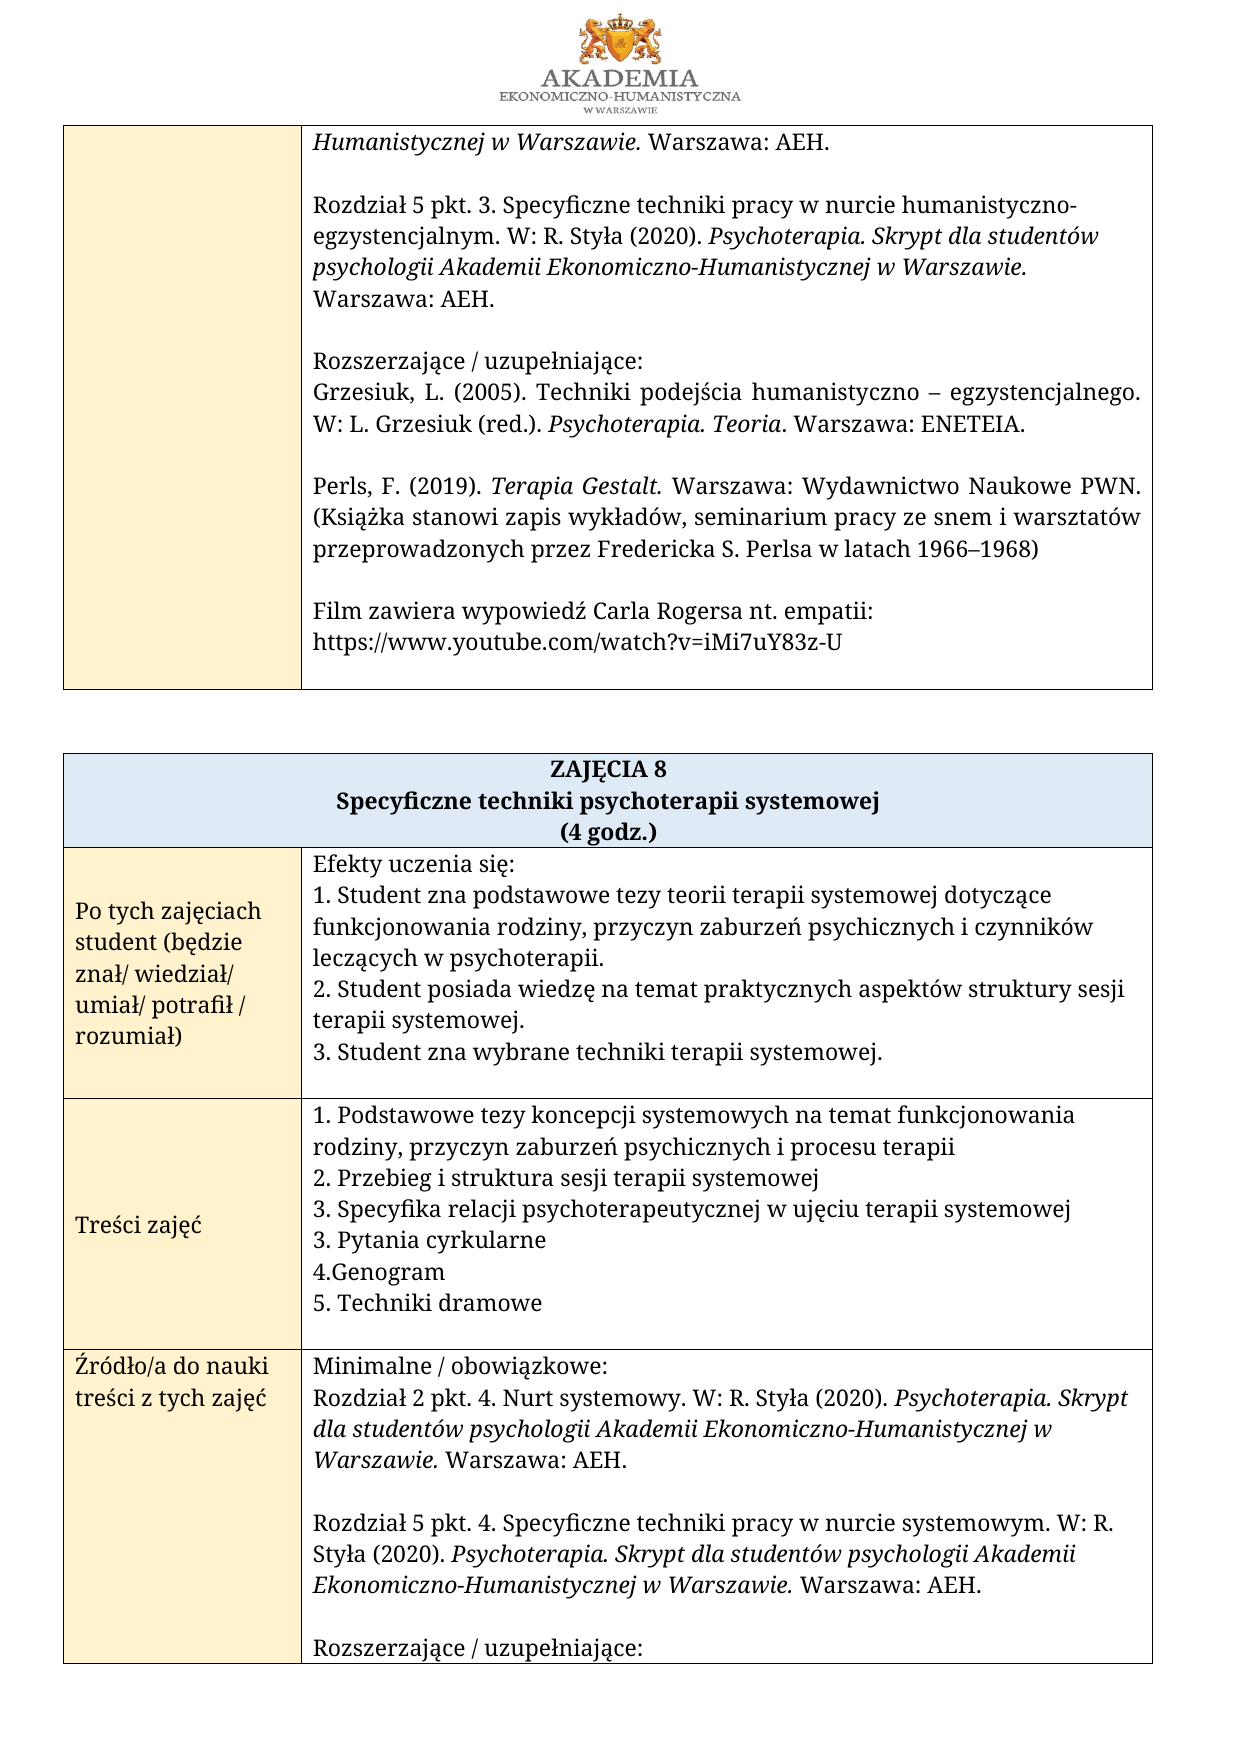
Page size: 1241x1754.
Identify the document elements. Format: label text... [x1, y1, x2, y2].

table_cell Efekty uczenia się: 1. Student zna podstawowe tezy teorii terapii systemowej dotyczące funkcjonowania rodziny, przyczyn zaburzeń psychicznych i czynników leczących w psychoterapii. 2. Student posiada wiedzę na temat praktycznych aspektów struktury sesji terapii systemowej. 3. Student zna wybrane techniki terapii systemowej. [302, 848, 1152, 1098]
table_header ZAJĘCIA 8 Specyficzne techniki psychoterapii systemowej (4 godz.) [64, 754, 1152, 847]
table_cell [302, 126, 1152, 689]
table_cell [64, 126, 301, 689]
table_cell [302, 1350, 1152, 1663]
table_cell 1. Podstawowe tezy koncepcji systemowych na temat funkcjonowania rodziny, przyczyn zaburzeń psychicznych i procesu terapii 2. Przebieg i struktura sesji terapii systemowej 3. Specyfika relacji psychoterapeutycznej w ujęciu terapii systemowej 3. Pytania cyrkularne 4.Genogram 5. Techniki dramowe [302, 1099, 1152, 1349]
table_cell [64, 1350, 301, 1663]
table_cell Treści zajęć [64, 1099, 301, 1349]
table_cell Po tych zajęciach student (będzie znał/ wiedział/ umiał/ potrafił / rozumiał) [64, 848, 301, 1098]
picture [483, 0, 753, 123]
